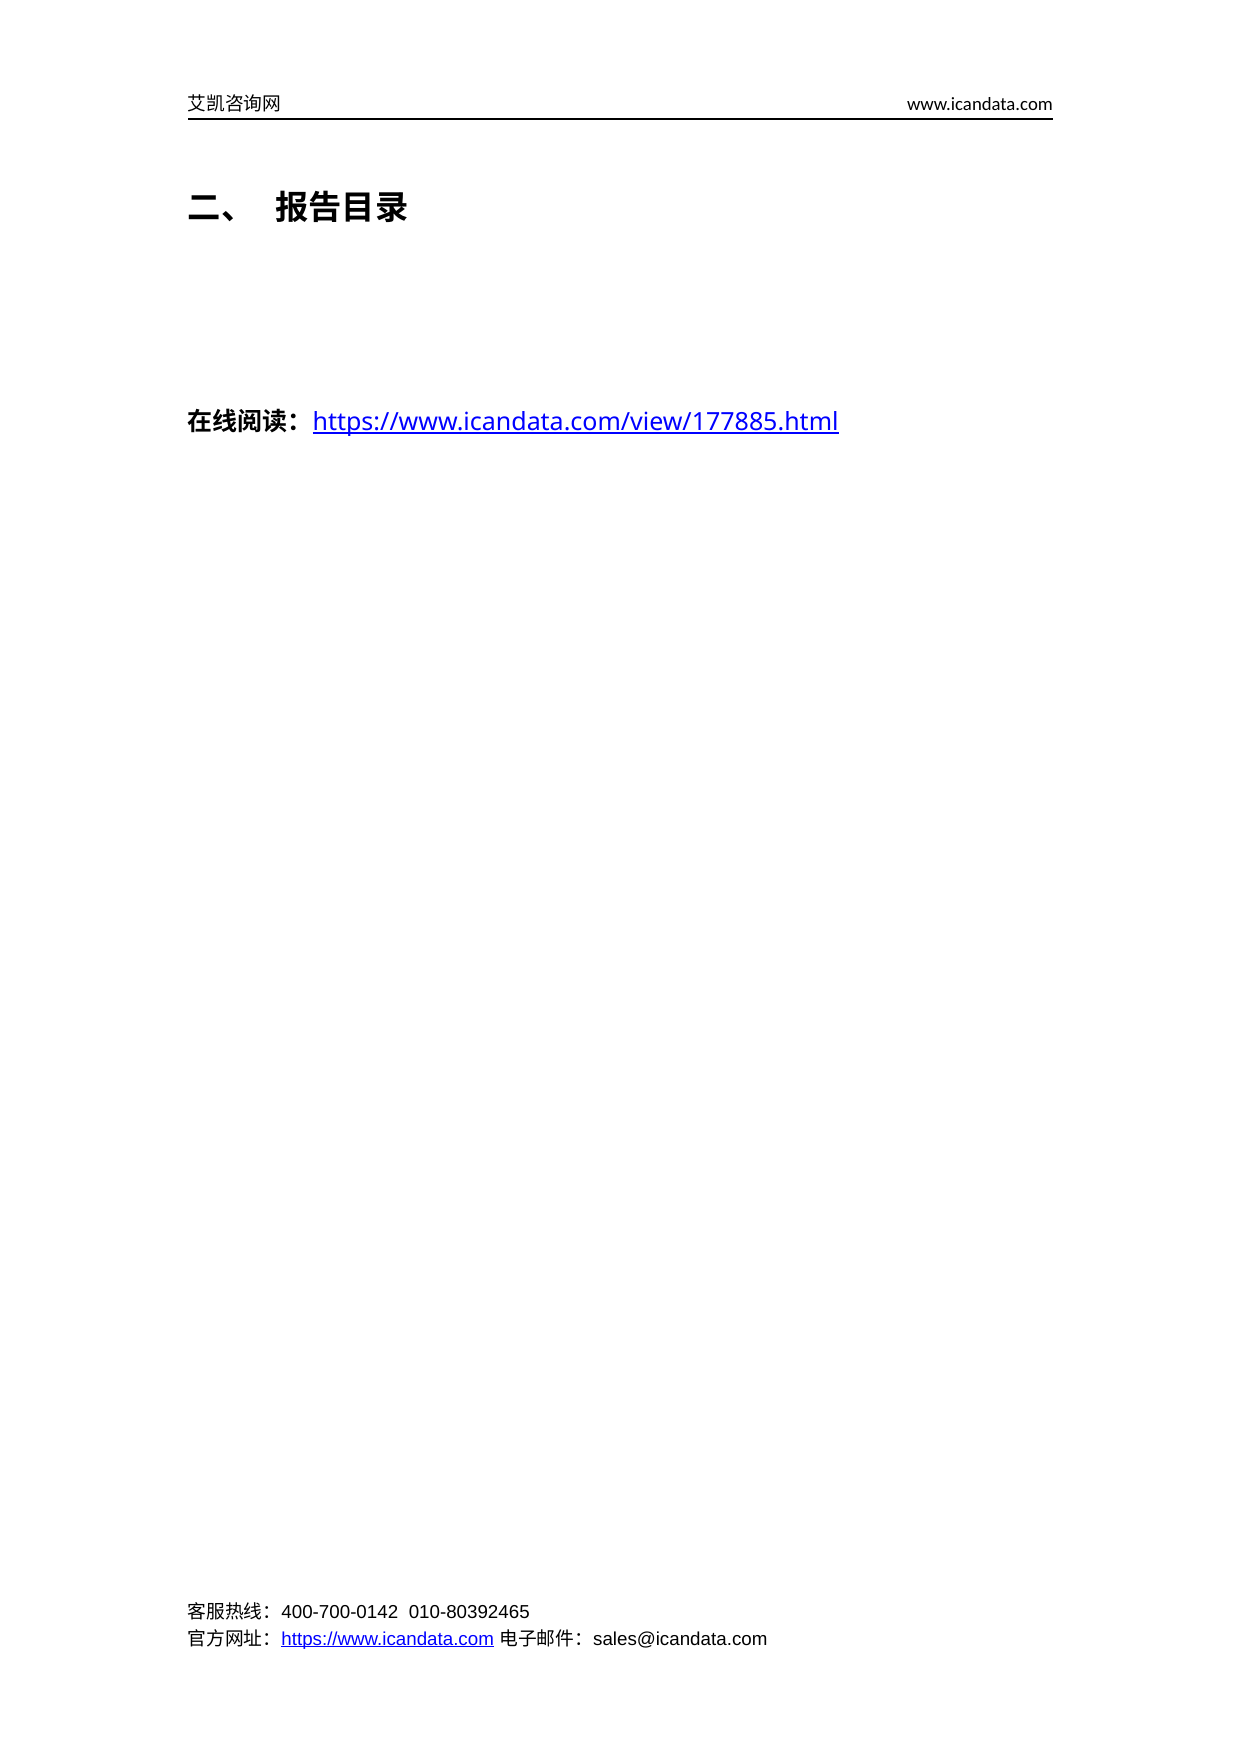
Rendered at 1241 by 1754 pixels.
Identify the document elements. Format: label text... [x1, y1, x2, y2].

subtitle 报告目录 [187, 172, 1053, 237]
text 在线阅读：https://www.icandata.com/view/177885.html [187, 387, 1053, 452]
